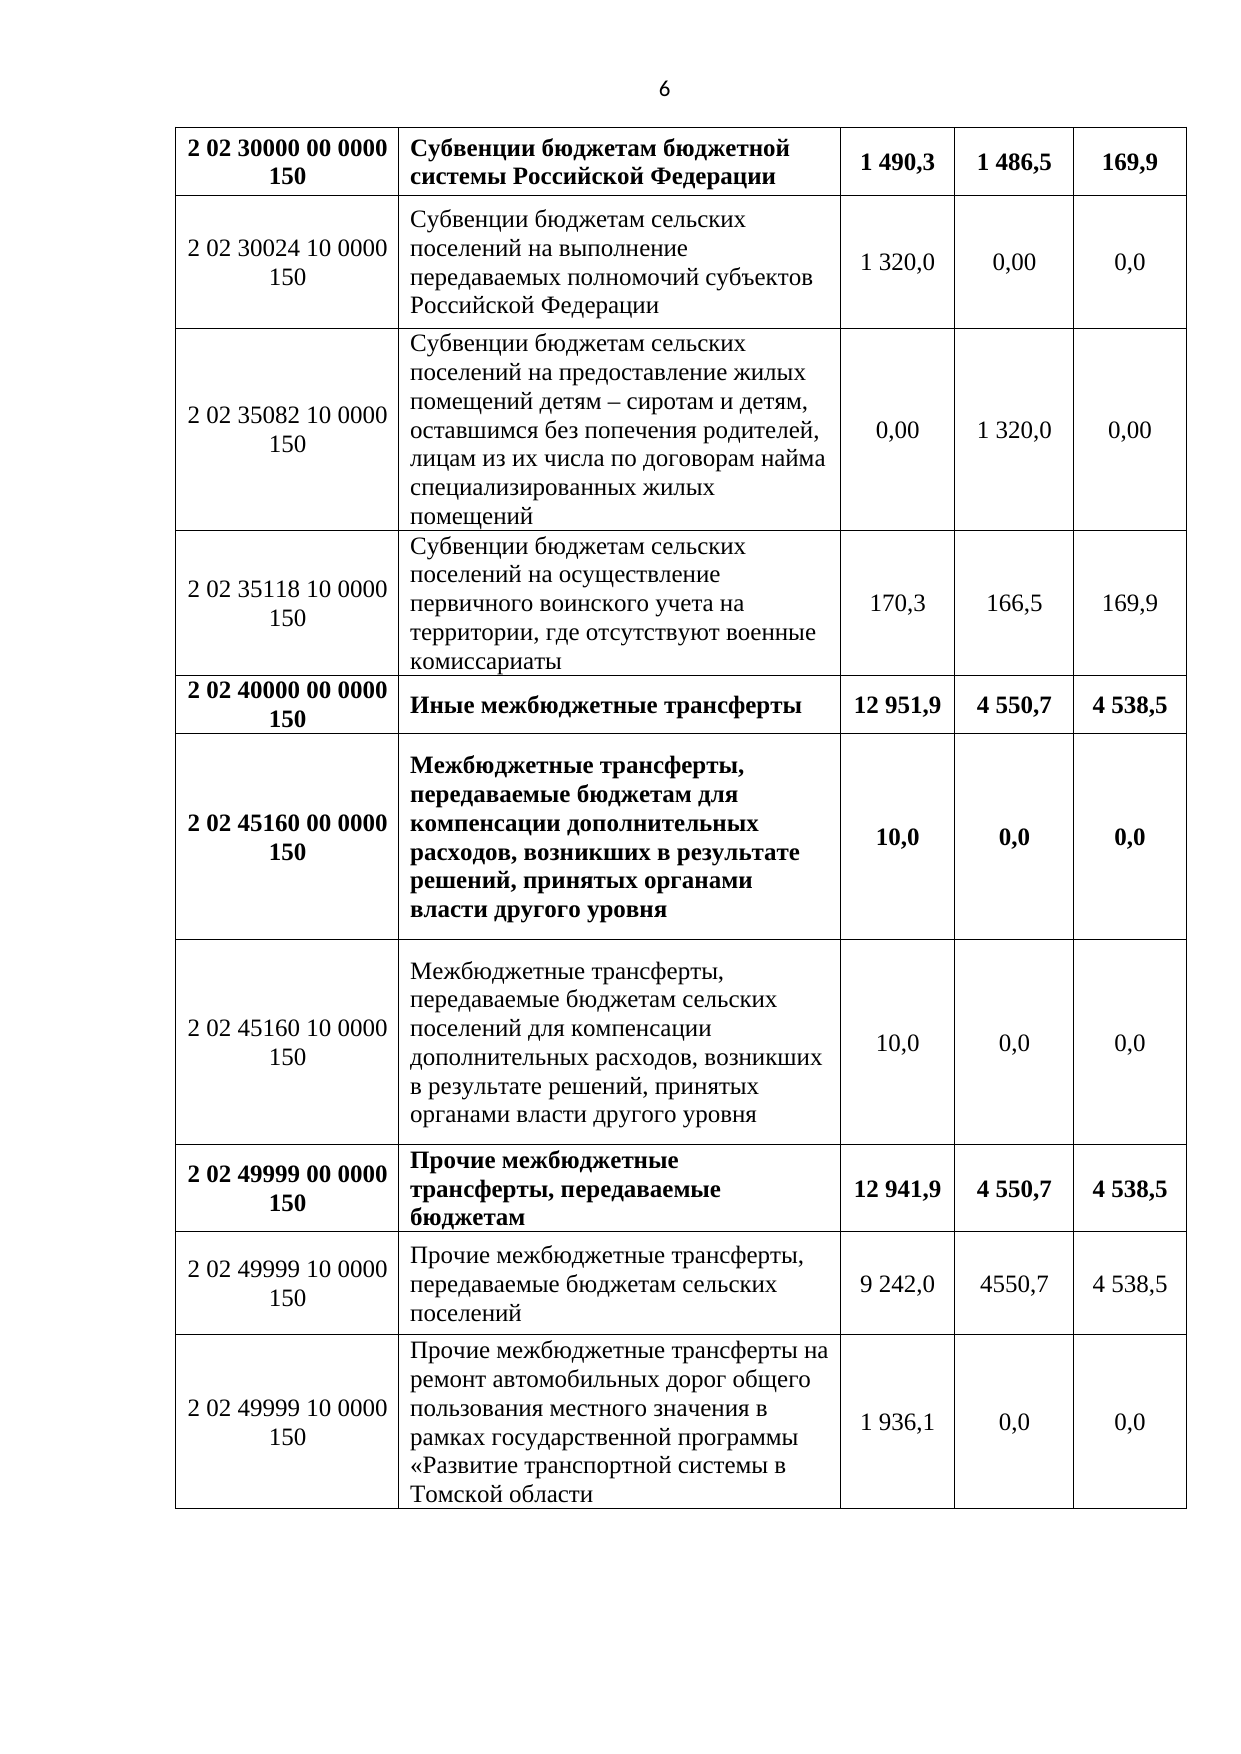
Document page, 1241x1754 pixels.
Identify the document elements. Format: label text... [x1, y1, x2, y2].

table_cell Прочие межбюджетные трансферты, передаваемые бюджетам сельских поселений [399, 1232, 840, 1334]
table_cell 170,3 [841, 531, 954, 674]
table_cell Субвенции бюджетам сельских поселений на осуществление первичного воинского учета на территории, где отсутствуют военные комиссариаты [399, 531, 840, 674]
table_cell 2 02 45160 00 0000 150 [176, 734, 398, 939]
table_cell 4 538,5 [1074, 1232, 1186, 1334]
table_cell 1 320,0 [841, 196, 954, 327]
table_cell Межбюджетные трансферты, передаваемые бюджетам для компенсации дополнительных расходов, возникших в результате решений, принятых органами власти другого уровня [399, 734, 840, 939]
table_cell 1 320,0 [955, 329, 1073, 530]
table_cell 0,0 [955, 940, 1073, 1144]
table_cell 2 02 45160 10 0000 150 [176, 940, 398, 1144]
table_cell 0,00 [1074, 329, 1186, 530]
table_cell 4 538,5 [1074, 676, 1186, 733]
table_cell 1 486,5 [955, 128, 1073, 195]
table_cell Субвенции бюджетам сельских поселений на выполнение передаваемых полномочий субъектов Российской Федерации [399, 196, 840, 327]
table_cell 10,0 [841, 940, 954, 1144]
table_cell 2 02 40000 00 0000 150 [176, 676, 398, 733]
table_cell Иные межбюджетные трансферты [399, 676, 840, 733]
table_cell 0,0 [1074, 940, 1186, 1144]
table_cell 2 02 30024 10 0000 150 [176, 196, 398, 327]
table_cell 166,5 [955, 531, 1073, 674]
table_cell 4550,7 [955, 1232, 1073, 1334]
table_cell 0,0 [1074, 196, 1186, 327]
table_cell 0,00 [841, 329, 954, 530]
table_cell 169,9 [1074, 531, 1186, 674]
table_cell 0,0 [1074, 734, 1186, 939]
table_cell 2 02 49999 00 0000 150 [176, 1145, 398, 1231]
table_cell 2 02 30000 00 0000 150 [176, 128, 398, 195]
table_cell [176, 1335, 398, 1508]
table_cell 10,0 [841, 734, 954, 939]
table_cell Межбюджетные трансферты, передаваемые бюджетам сельских поселений для компенсации дополнительных расходов, возникших в результате решений, принятых органами власти другого уровня [399, 940, 840, 1144]
table_cell 12 951,9 [841, 676, 954, 733]
table_cell 0,00 [955, 196, 1073, 327]
table_cell 4 550,7 [955, 1145, 1073, 1231]
table_cell 4 538,5 [1074, 1145, 1186, 1231]
table_cell 12 941,9 [841, 1145, 954, 1231]
table_cell 0,0 [1074, 1335, 1186, 1508]
table_cell 169,9 [1074, 128, 1186, 195]
table_cell 9 242,0 [841, 1232, 954, 1334]
table_cell 1 490,3 [841, 128, 954, 195]
table_cell 1 936,1 [841, 1335, 954, 1508]
table_cell 0,0 [955, 1335, 1073, 1508]
table_cell 4 550,7 [955, 676, 1073, 733]
table_cell 2 02 35082 10 0000 150 [176, 329, 398, 530]
table_cell Субвенции бюджетам сельских поселений на предоставление жилых помещений детям – сиротам и детям, оставшимся без попечения родителей, лицам из их числа по договорам найма специализированных жилых помещений [399, 329, 840, 530]
table_cell Прочие межбюджетные трансферты на ремонт автомобильных дорог общего пользования местного значения в рамках государственной программы «Развитие транспортной системы в Томской области [399, 1335, 840, 1508]
table_cell Субвенции бюджетам бюджетной системы Российской Федерации [399, 128, 840, 195]
table_cell 0,0 [955, 734, 1073, 939]
table_cell 2 02 49999 10 0000 150 [176, 1232, 398, 1334]
table_cell 2 02 35118 10 0000 150 [176, 531, 398, 674]
table_cell Прочие межбюджетные трансферты, передаваемые бюджетам [399, 1145, 840, 1231]
